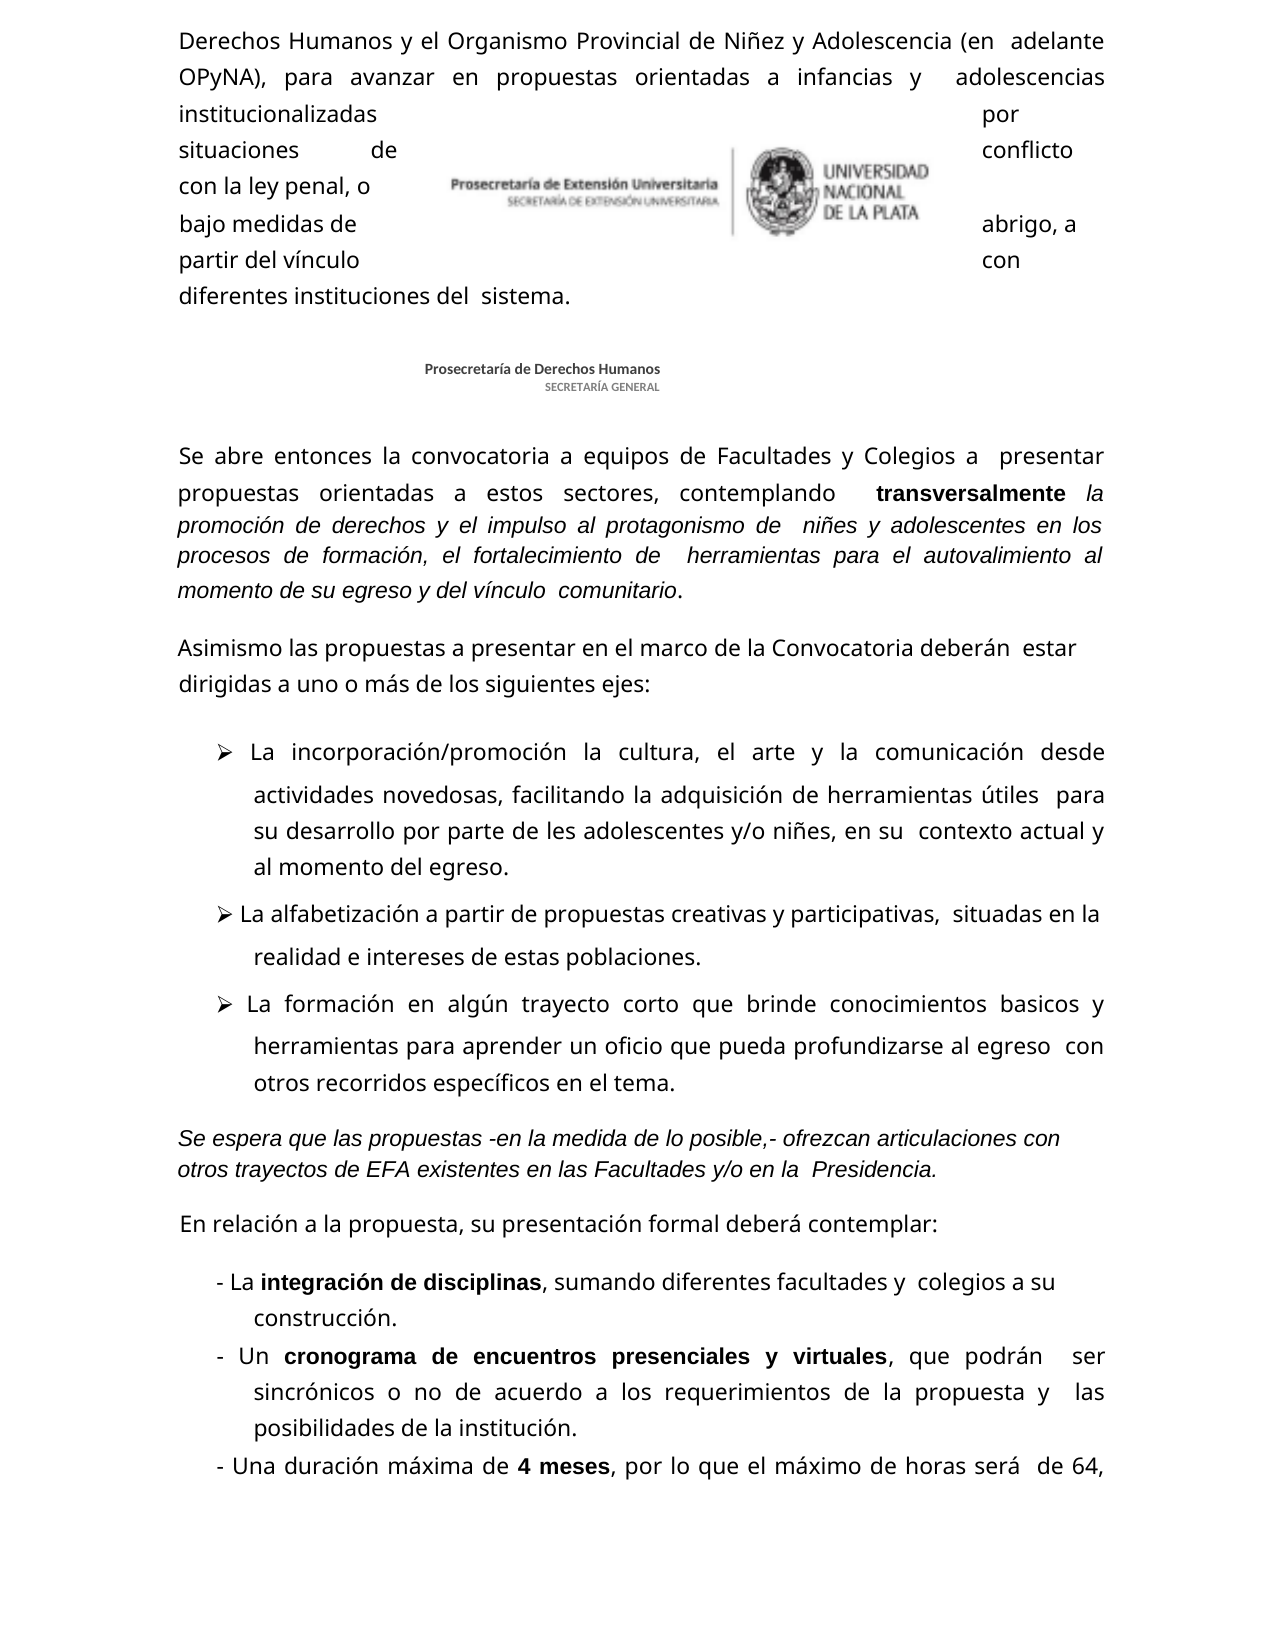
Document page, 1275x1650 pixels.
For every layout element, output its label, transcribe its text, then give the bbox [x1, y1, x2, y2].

text ⮚ La incorporación/promoción la cultura, el arte y la comunicación desde actividades novedosas, facilitando la adquisición de herramientas útiles para su desarrollo por parte de les adolescentes y/o niñes, en su contexto actual y al momento del egreso. [216, 727, 1106, 882]
text Prosecretaría de Derechos Humanos [424, 359, 1223, 378]
text ⮚ La alfabetización a partir de propuestas creativas y participativas, situadas en la realidad e intereses de estas poblaciones. [216, 889, 1106, 972]
text bajo medidas de abrigo, a partir del vínculo con diferentes instituciones del sistema. [178, 208, 1105, 311]
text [216, 1450, 1105, 1481]
text Se abre entonces la convocatoria a equipos de Facultades y Colegios a presentar propuestas orientadas a estos sectores, contemplando transversalmente la promoción de derechos y el impulso al protagonismo de niñes y adolescentes en los procesos de formación, el fortalecimiento de herramientas para el autovalimiento al momento de su egreso y del vínculo comunitario. [177, 440, 1106, 605]
text - Un cronograma de encuentros presenciales y virtuales, que podrán ser sincrónicos o no de acuerdo a los requerimientos de la propuesta y las posibilidades de la institución. [216, 1339, 1106, 1443]
text SECRETARÍA GENERAL [545, 379, 1223, 394]
text Se espera que las propuestas -en la medida de lo posible,- ofrezcan articulaciones con otros trayectos de EFA existentes en las Facultades y/o en la Presidencia. [177, 1125, 1105, 1182]
text En relación a la propuesta, su presentación formal deberá contemplar: [179, 1208, 1223, 1240]
text Asimismo las propuestas a presentar en el marco de la Convocatoria deberán estar dirigidas a uno o más de los siguientes ejes: [177, 632, 1105, 699]
picture [400, 131, 979, 255]
text - La integración de disciplinas, sumando diferentes facultades y colegios a su construcción. [216, 1266, 1106, 1333]
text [177, 25, 1106, 201]
text ⮚ La formación en algún trayecto corto que brinde conocimientos basicos y herramientas para aprender un oficio que pueda profundizarse al egreso con otros recorridos específicos en el tema. [216, 978, 1105, 1098]
